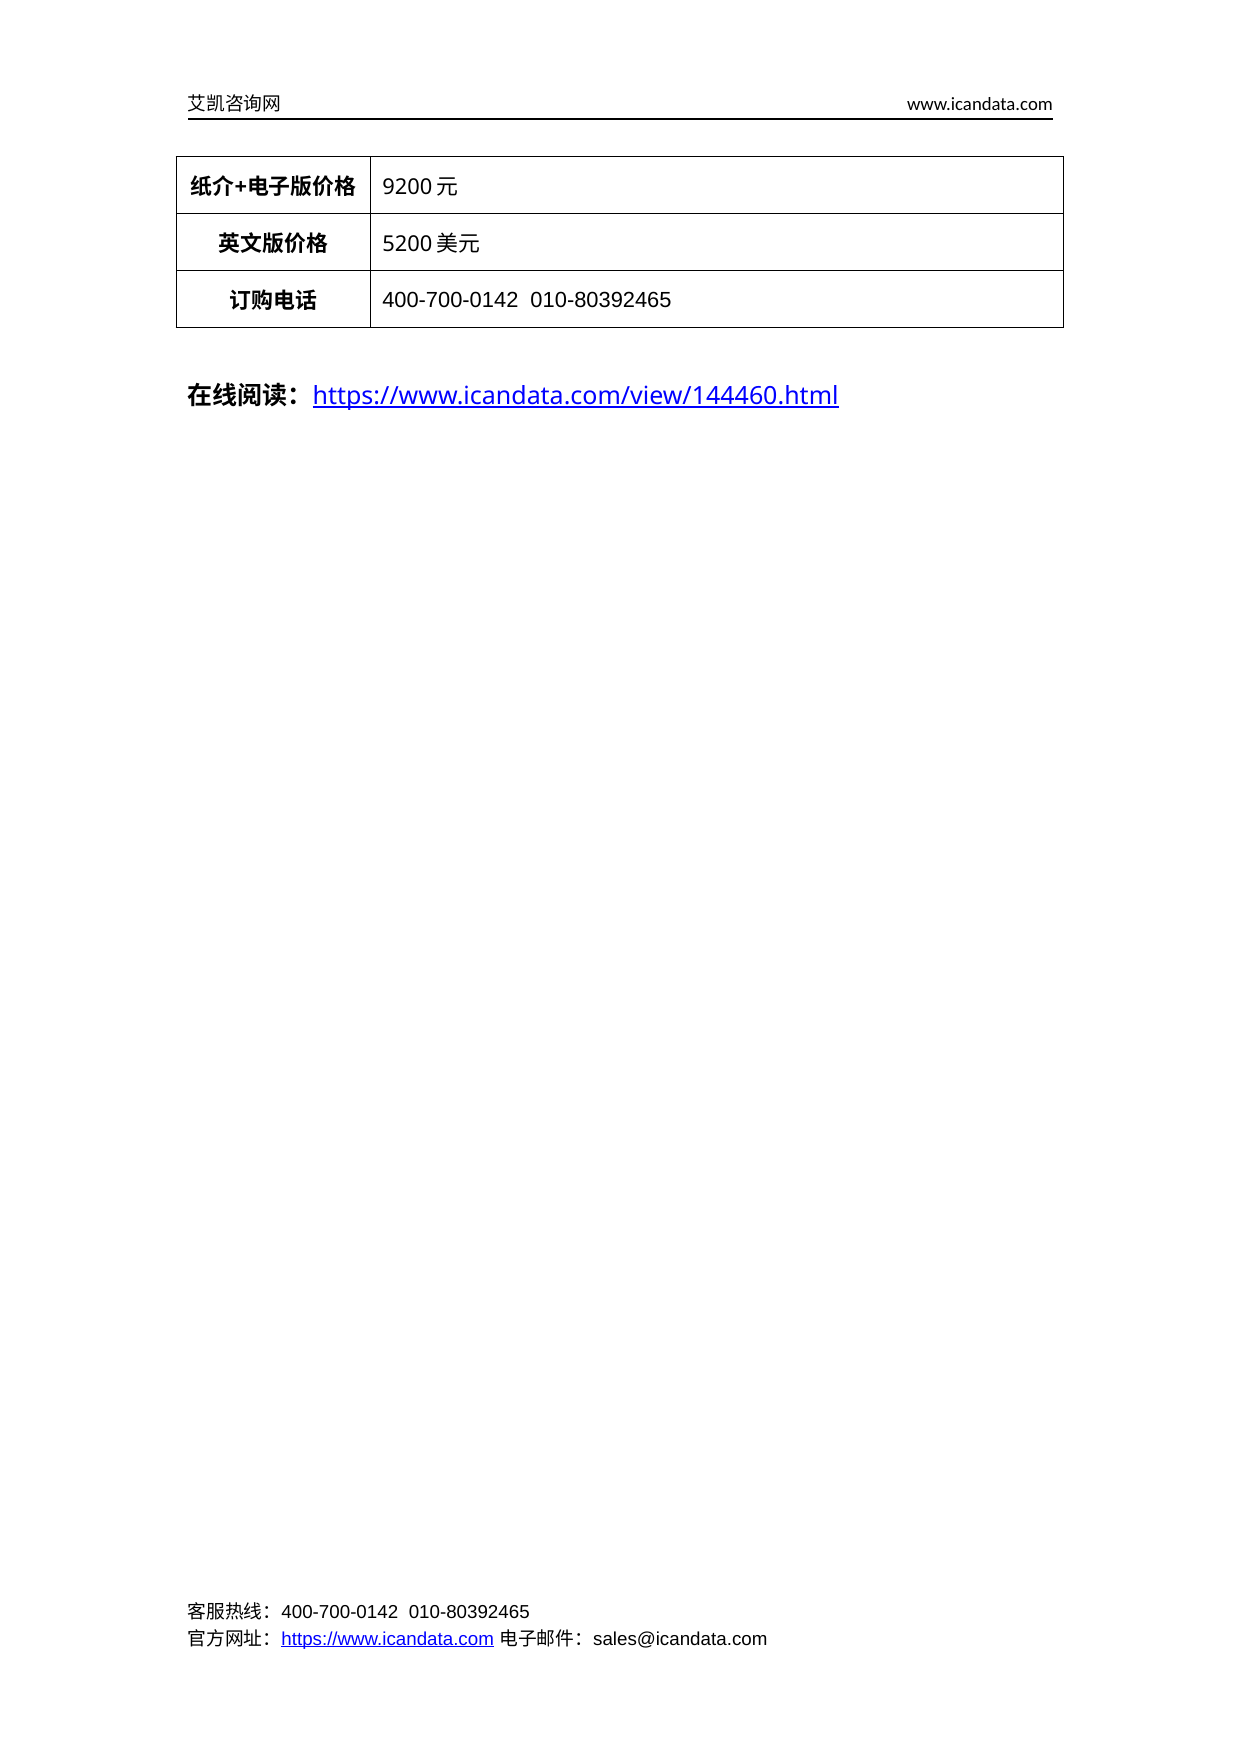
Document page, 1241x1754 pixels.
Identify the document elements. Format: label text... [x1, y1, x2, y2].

text 在线阅读：https://www.icandata.com/view/144460.html [187, 361, 1053, 426]
table_cell 400-700-0142 010-80392465 [371, 271, 1063, 327]
table_cell 5200美元 [371, 214, 1063, 270]
table_cell 纸介+电子版价格 [177, 157, 370, 213]
table_cell 英文版价格 [177, 214, 370, 270]
table_cell 9200元 [371, 157, 1063, 213]
table_cell 订购电话 [177, 271, 370, 327]
